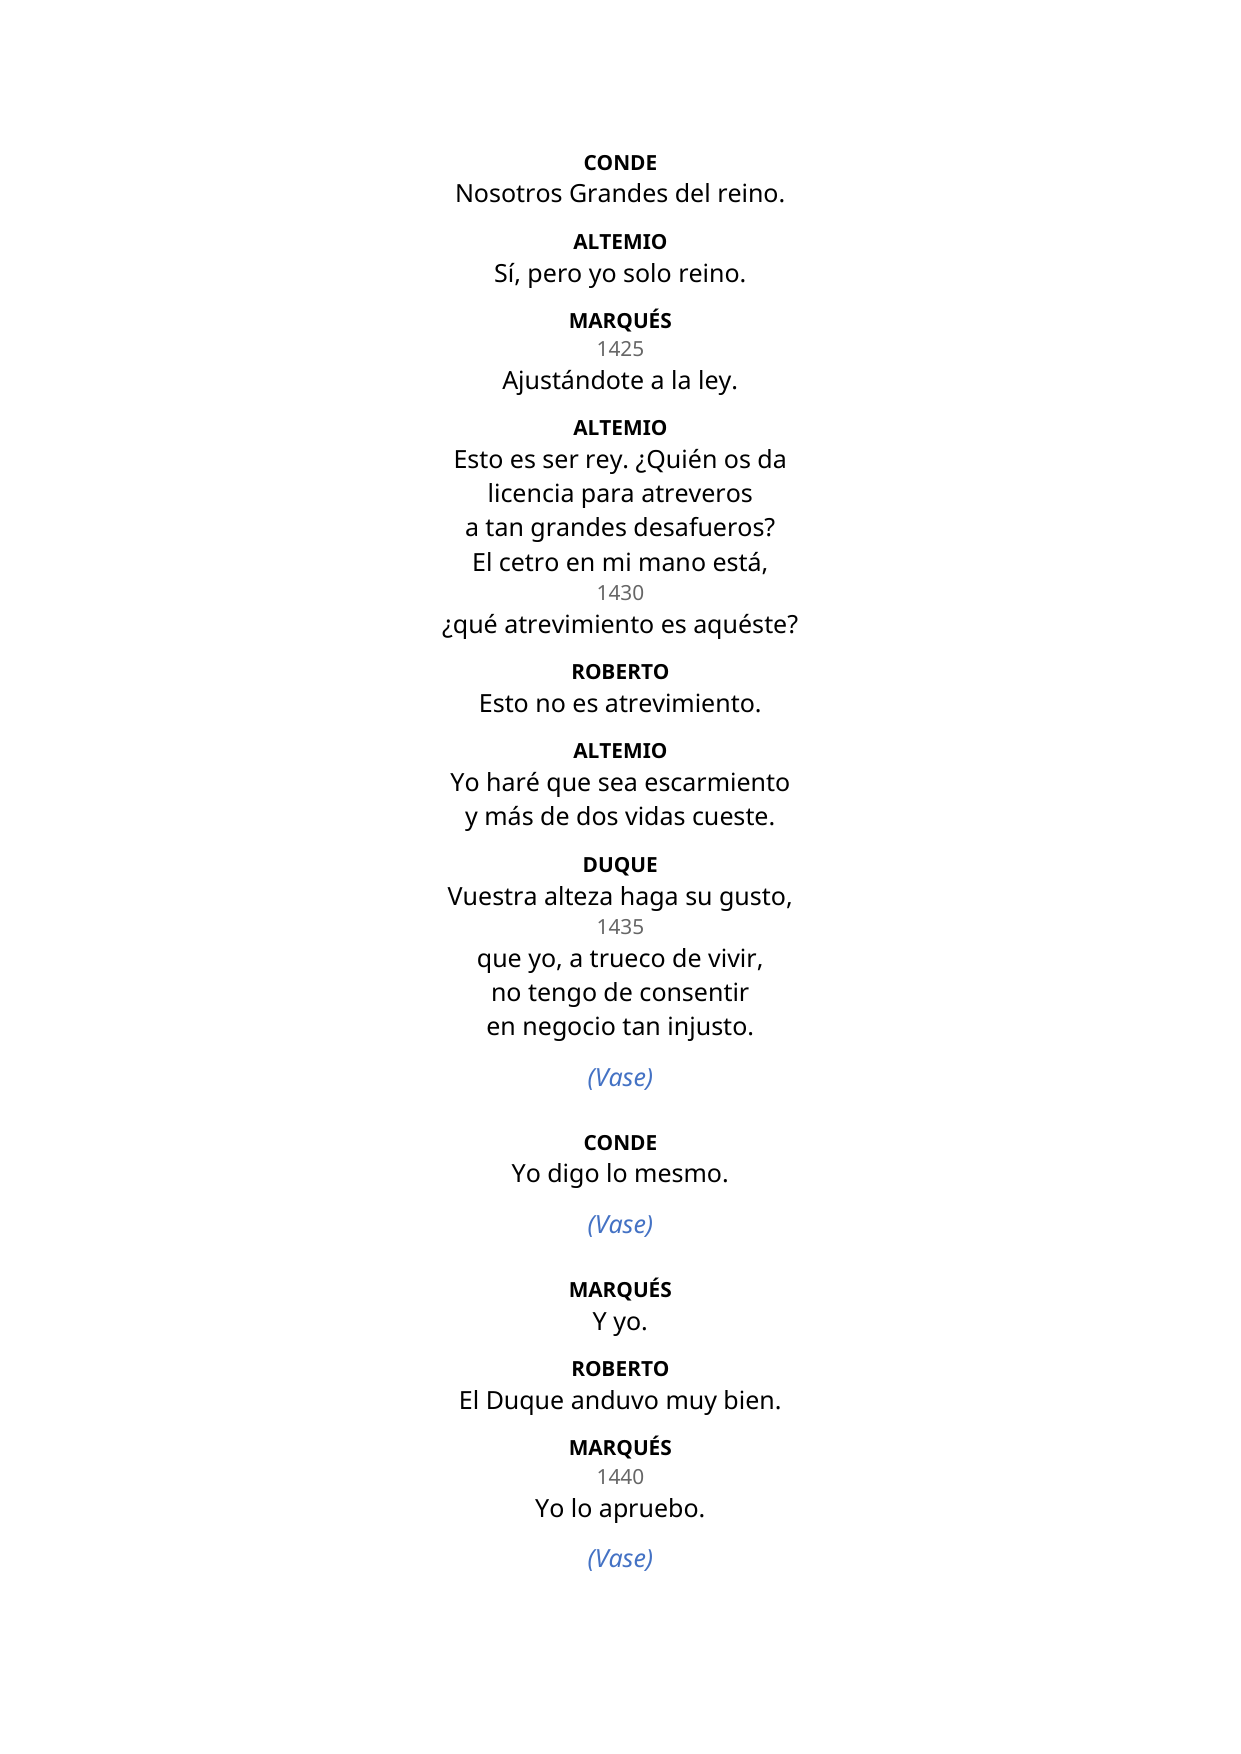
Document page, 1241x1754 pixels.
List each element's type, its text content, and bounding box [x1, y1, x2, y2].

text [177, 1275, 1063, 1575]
text CONDE [177, 148, 1063, 176]
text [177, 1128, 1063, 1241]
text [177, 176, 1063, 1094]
